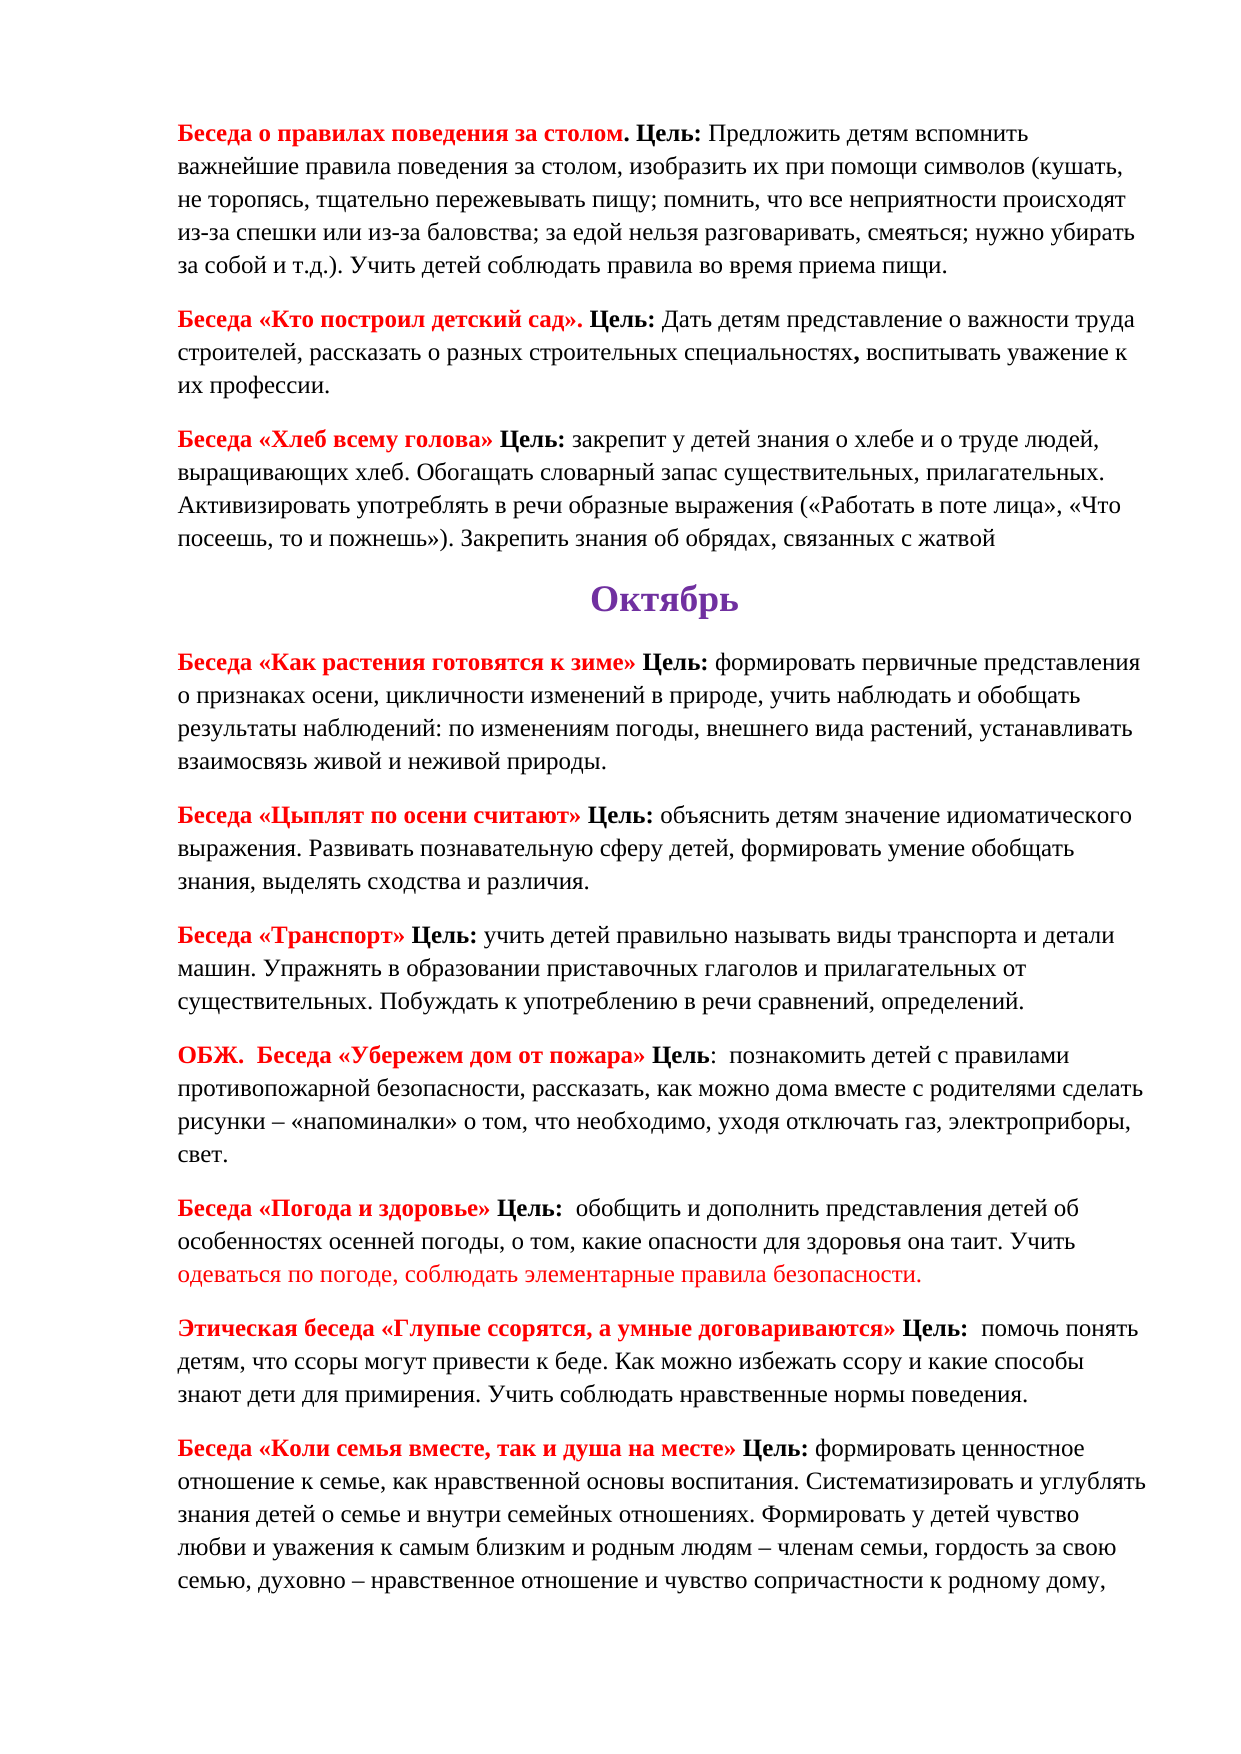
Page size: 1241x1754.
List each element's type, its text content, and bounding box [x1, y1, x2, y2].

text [177, 1433, 1152, 1593]
text Беседа «Цыплят по осени считают» Цель: объяснить детям значение идиоматического выражения. Развивать познавательную сферу детей, формировать умение обобщать знания, выделять сходства и различия. [177, 800, 1152, 895]
text Беседа «Погода и здоровье» Цель: обобщить и дополнить представления детей об особенностях осенней погоды, о том, какие опасности для здоровья она таит. Учить одеваться по погоде, соблюдать элементарные правила безопасности. [177, 1193, 1152, 1288]
text Беседа «Кто построил детский сад». Цель: Дать детям представление о важности труда строителей, рассказать о разных строительных специальностях, воспитывать уважение к их профессии. [177, 304, 1152, 399]
text Этическая беседа «Глупые ссорятся, а умные договариваются» Цель: помочь понять детям, что ссоры могут привести к беде. Как можно избежать ссору и какие способы знают дети для примирения. Учить соблюдать нравственные нормы поведения. [177, 1313, 1152, 1408]
text Октябрь [177, 577, 1152, 620]
text ОБЖ. Беседа «Убережем дом от пожара» Цель: познакомить детей с правилами противопожарной безопасности, рассказать, как можно дома вместе с родителями сделать рисунки – «напоминалки» о том, что необходимо, уходя отключать газ, электроприборы, свет. [177, 1040, 1152, 1168]
text Беседа «Как растения готовятся к зиме» Цель: формировать первичные представления о признаках осени, цикличности изменений в природе, учить наблюдать и обобщать результаты наблюдений: по изменениям погоды, внешнего вида растений, устанавливать взаимосвязь живой и неживой природы. [177, 647, 1152, 775]
text Беседа «Хлеб всему голова» Цель: закрепит у детей знания о хлебе и о труде людей, выращивающих хлеб. Обогащать словарный запас существительных, прилагательных. Активизировать употреблять в речи образные выражения («Работать в поте лица», «Что посеешь, то и пожнешь»). Закрепить знания об обрядах, связанных с жатвой [177, 424, 1152, 552]
text Беседа о правилах поведения за столом. Цель: Предложить детям вспомнить важнейшие правила поведения за столом, изобразить их при помощи символов (кушать, не торопясь, тщательно пережевывать пищу; помнить, что все неприятности происходят из-за спешки или из-за баловства; за едой нельзя разговаривать, смеяться; нужно убирать за собой и т.д.). Учить детей соблюдать правила во время приема пищи. [177, 118, 1152, 279]
text Беседа «Транспорт» Цель: учить детей правильно называть виды транспорта и детали машин. Упражнять в образовании приставочных глаголов и прилагательных от существительных. Побуждать к употреблению в речи сравнений, определений. [177, 920, 1152, 1015]
